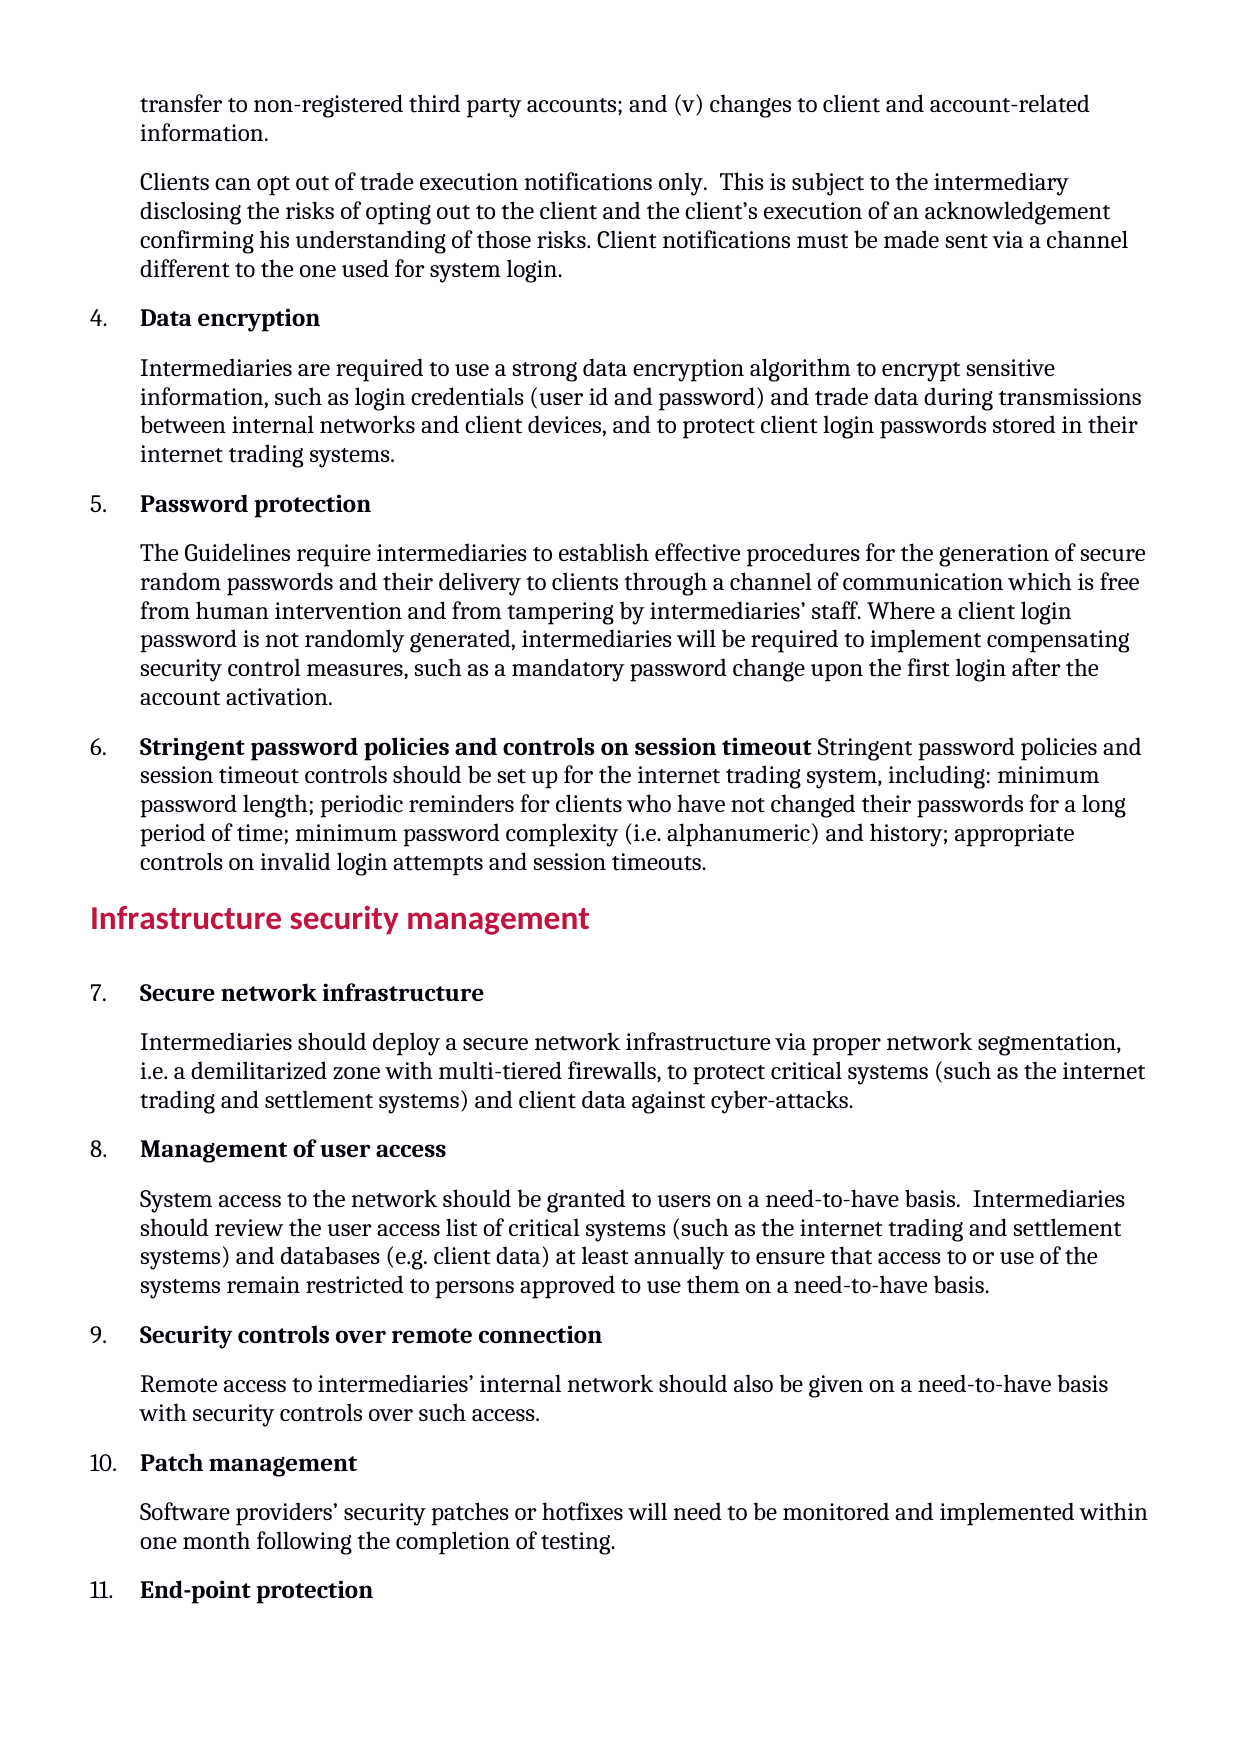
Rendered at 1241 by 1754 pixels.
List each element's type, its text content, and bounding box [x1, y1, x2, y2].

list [90, 90, 1150, 147]
list End-point protection [90, 1576, 1150, 1605]
list Data encryption [90, 304, 1150, 333]
list Patch management [90, 1448, 1150, 1477]
list Remote access to intermediaries’ internal network should also be given on a need-to-have basis with security controls over such access. [90, 1370, 1150, 1428]
list Intermediaries should deploy a secure network infrastructure via proper network segmentation, i.e. a demilitarized zone with multi-tiered firewalls, to protect critical systems (such as the internet trading and settlement systems) and client data against cyber-attacks. [90, 1028, 1150, 1114]
list System access to the network should be granted to users on a need-to-have basis. Intermediaries should review the user access list of critical systems (such as the internet trading and settlement systems) and databases (e.g. client data) at least annually to ensure that access to or use of the systems remain restricted to persons approved to use them on a need-to-have basis. [90, 1185, 1150, 1300]
list Password protection [90, 489, 1150, 518]
list The Guidelines require intermediaries to establish effective procedures for the generation of secure random passwords and their delivery to clients through a channel of communication which is free from human intervention and from tampering by intermediaries’ staff. Where a client login password is not randomly generated, intermediaries will be required to implement compensating security control measures, such as a mandatory password change upon the first login after the account activation. [90, 539, 1150, 712]
list Security controls over remote connection [90, 1321, 1150, 1349]
list Management of user access [90, 1135, 1150, 1164]
subtitle Infrastructure security management [90, 897, 1150, 978]
list Software providers’ security patches or hotfixes will need to be monitored and implemented within one month following the completion of testing. [90, 1498, 1150, 1556]
list Stringent password policies and controls on session timeout Stringent password policies and session timeout controls should be set up for the internet trading system, including: minimum password length; periodic reminders for clients who have not changed their passwords for a long period of time; minimum password complexity (i.e. alphanumeric) and history; appropriate controls on invalid login attempts and session timeouts. [90, 732, 1150, 876]
list Secure network infrastructure [90, 978, 1150, 1007]
list Clients can opt out of trade execution notifications only. This is subject to the intermediary disclosing the risks of opting out to the client and the client’s execution of an acknowledgement confirming his understanding of those risks. Client notifications must be made sent via a channel different to the one used for system login. [90, 168, 1150, 283]
list Intermediaries are required to use a strong data encryption algorithm to encrypt sensitive information, such as login credentials (user id and password) and trade data during transmissions between internal networks and client devices, and to protect client login passwords stored in their internet trading systems. [90, 354, 1150, 469]
